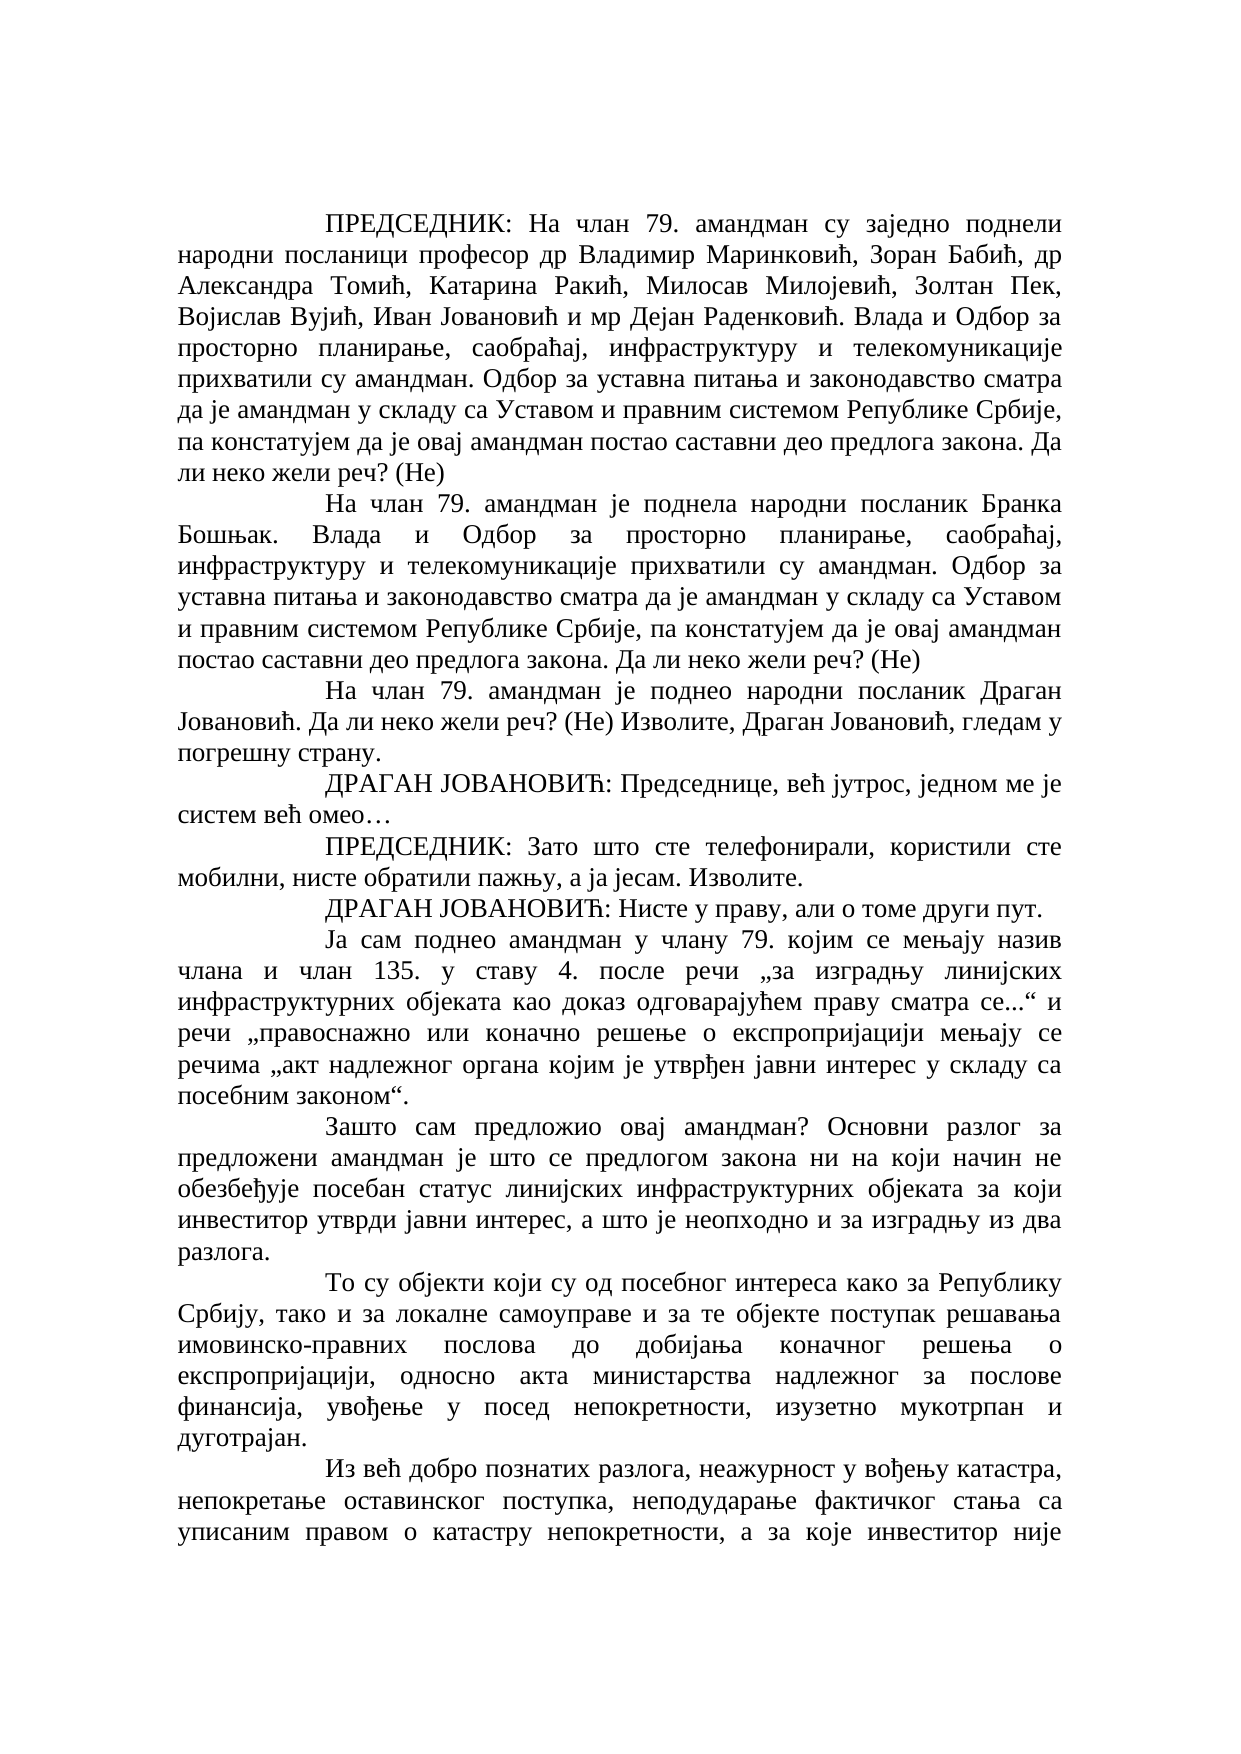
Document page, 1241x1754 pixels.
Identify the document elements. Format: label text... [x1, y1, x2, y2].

text На члан 79. амандман је поднела народни посланик Бранка Бошњак. Влада и Одбор за просторно планирање, саобраћај, инфраструктуру и телекомуникације прихватили су амандман. Одбор за уставна питања и законодавство сматра да је амандман у складу са Уставом и правним системом Републике Србије, па констатујем да је овај амандман постао саставни део предлога закона. Да ли неко жели реч? (Не) [177, 487, 1063, 674]
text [177, 1453, 1063, 1546]
text ПРЕДСЕДНИК: Зато што сте телефонирали, користили сте мобилни, нисте обратили пажњу, а ја јесам. Изволите. [177, 830, 1063, 892]
text ДРАГАН ЈОВАНОВИЋ: Председнице, већ јутрос, једном ме је систем већ омео… [177, 767, 1063, 830]
text Ја сам поднео амандман у члану 79. којим се мењају назив члана и члан 135. у ставу 4. после речи „за изградњу линијских инфраструктурних објеката као доказ одговарајућем праву сматра се...“ и речи „правоснажно или коначно решење о експропријацији мењају се речима „акт надлежног органа којим је утврђен јавни интерес у складу са посебним законом“. [177, 923, 1063, 1110]
text Зашто сам предложио овај амандман? Основни разлог за предложени амандман је што се предлогом закона ни на који начин не обезбеђује посебан статус линијских инфраструктурних објеката за који инвеститор утврди јавни интерес, а што је неопходно и за изградњу из два разлога. [177, 1110, 1063, 1266]
text На члан 79. амандман је поднео народни посланик Драган Јовановић. Да ли неко жели реч? (Не) Изволите, Драган Јовановић, гледам у погрешну страну. [177, 674, 1063, 767]
text ДРАГАН ЈОВАНОВИЋ: Нисте у праву, али о томе други пут. [177, 892, 1063, 923]
text ПРЕДСЕДНИК: На члан 79. амандман су заједно поднели народни посланици професор др Владимир Маринковић, Зоран Бабић, др Александра Томић, Катарина Ракић, Милосав Милојевић, Золтан Пек, Војислав Вујић, Иван Јовановић и мр Дејан Раденковић. Влада и Одбор за просторно планирање, саобраћај, инфраструктуру и телекомуникације прихватили су амандман. Одбор за уставна питања и законодавство сматра да је амандман у складу са Уставом и правним системом Републике Србије, па констатујем да је овај амандман постао саставни део предлога закона. Да ли неко жели реч? (Не) [177, 207, 1063, 487]
text То су објекти који су од посебног интереса како за Републику Србију, тако и за локалне самоуправе и за те објекте поступак решавања имовинско-правних послова до добијања коначног решења о експропријацији, односно акта министарства надлежног за послове финансија, увођење у посед непокретности, изузетно мукотрпан и дуготрајан. [177, 1266, 1063, 1453]
